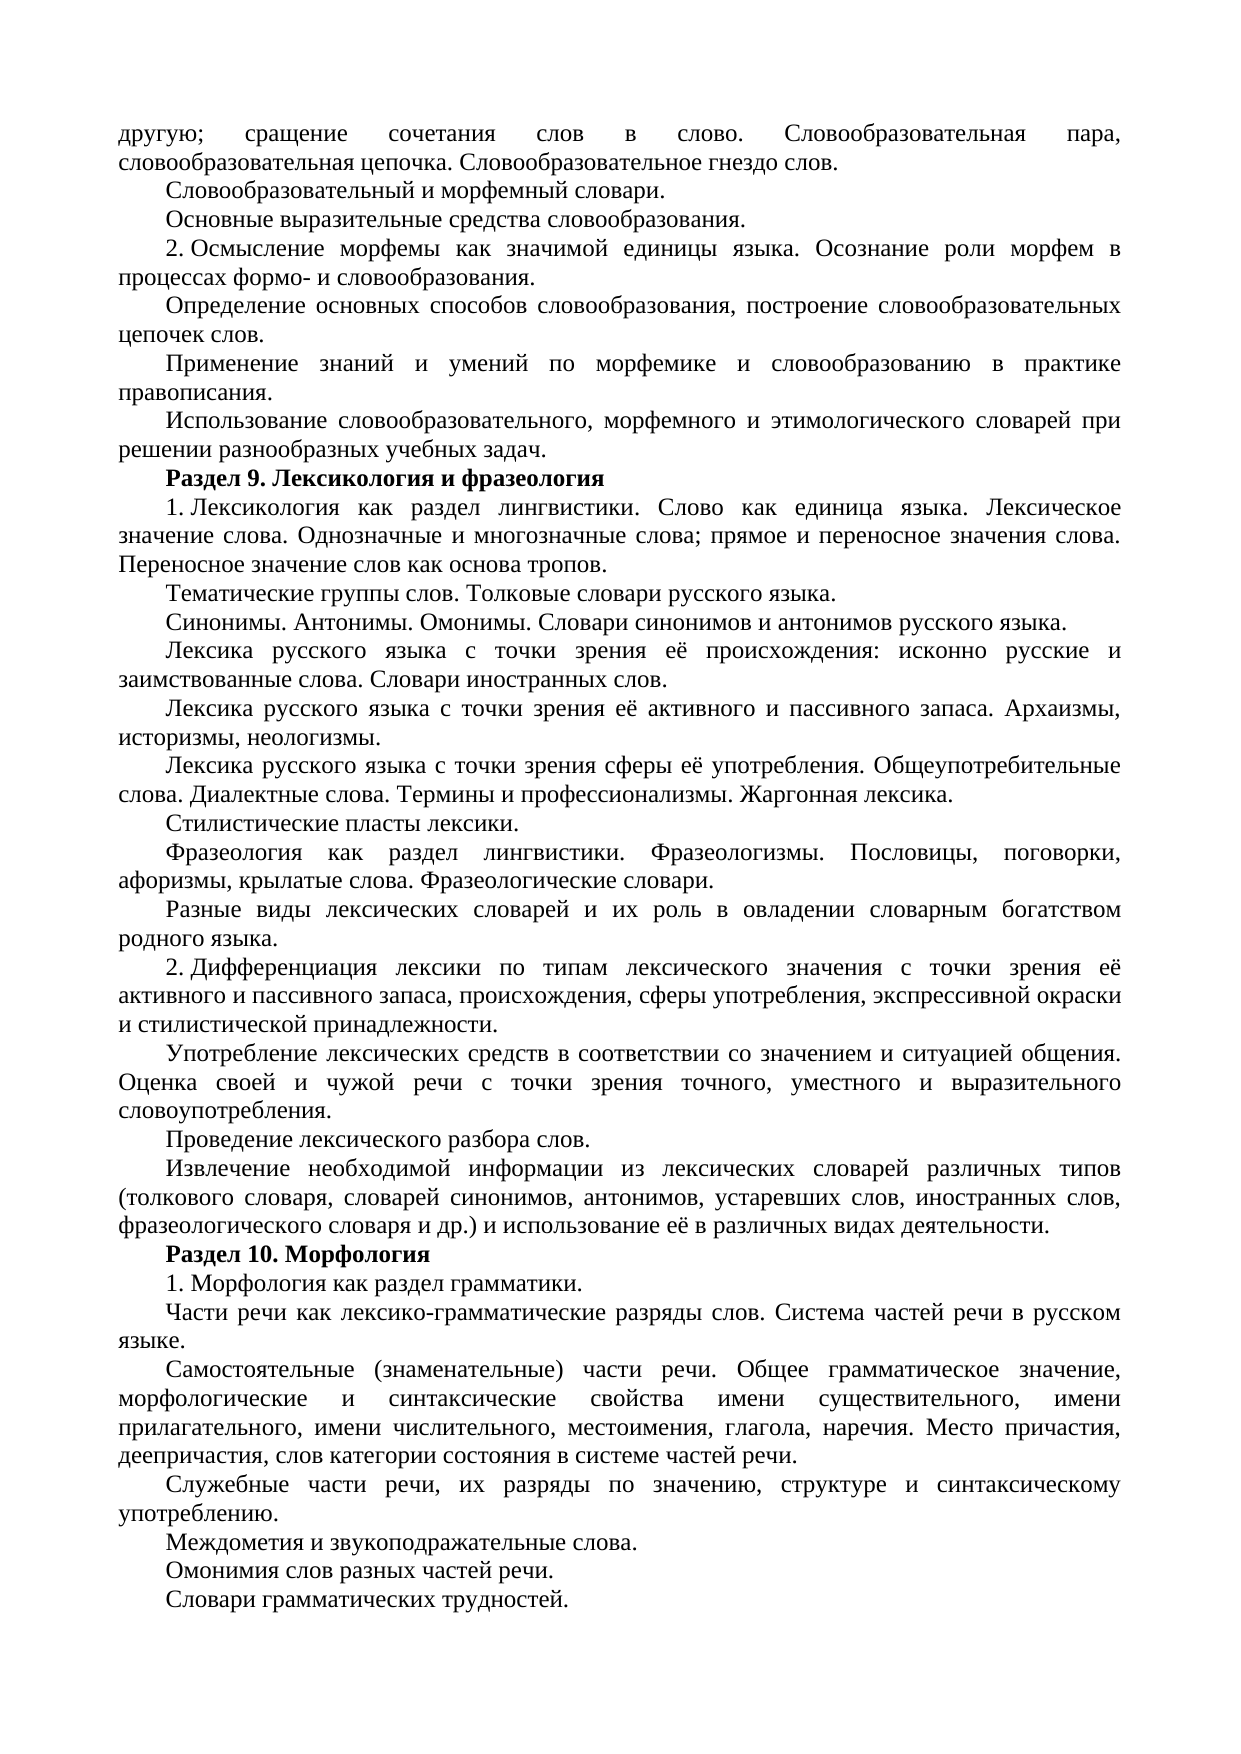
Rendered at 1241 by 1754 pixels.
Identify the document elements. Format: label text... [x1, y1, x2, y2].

text 1. Лексикология как раздел лингвистики. Слово как единица языка. Лексическое значение слова. Однозначные и многозначные слова; прямое и переносное значения слова. Переносное значение слов как основа тропов. [118, 406, 1122, 492]
text Служебные части речи, их разряды по значению, структуре и синтаксическому употреблению. [118, 1383, 1122, 1441]
text Тематические группы слов. Толковые словари русского языка. [118, 492, 1122, 521]
text 1. Морфология как раздел грамматики. [118, 1182, 1122, 1211]
text Междометия и звукоподражательные слова. [118, 1441, 1122, 1469]
text Части речи как лексико-грамматические разряды слов. Система частей речи в русском языке. [118, 1211, 1122, 1268]
text Раздел 10. Морфология [118, 1153, 1122, 1182]
text Употребление лексических средств в соответствии со значением и ситуацией общения. Оценка своей и чужой речи с точки зрения точного, уместного и выразительного словоупотребления. [118, 952, 1122, 1038]
text 2. Осмысление морфемы как значимой единицы языка. Осознание роли морфем в процессах формо- и словообразования. [118, 147, 1122, 204]
text Стилистические пласты лексики. [118, 722, 1122, 751]
text Извлечение необходимой информации из лексических словарей различных типов (толкового словаря, словарей синонимов, антонимов, устаревших слов, иностранных слов, фразеологического словаря и др.) и использование её в различных видах деятельности. [118, 1067, 1122, 1153]
text Применение знаний и умений по морфемике и словообразованию в практике правописания. [118, 262, 1122, 319]
text Лексика русского языка с точки зрения её происхождения: исконно русские и заимствованные слова. Словари иностранных слов. [118, 549, 1122, 607]
text Проведение лексического разбора слов. [118, 1038, 1122, 1067]
text Лексика русского языка с точки зрения сферы её употребления. Общеупотребительные слова. Диалектные слова. Термины и профессионализмы. Жаргонная лексика. [118, 664, 1122, 722]
text 2. Дифференциация лексики по типам лексического значения с точки зрения её активного и пассивного запаса, происхождения, сферы употребления, экспрессивной окраски и стилистической принадлежности. [118, 866, 1122, 952]
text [118, 1527, 1122, 1584]
text Раздел 9. Лексикология и фразеология [118, 377, 1122, 406]
text Омонимия слов разных частей речи. [118, 1469, 1122, 1498]
text Определение основных способов словообразования, построение словообразовательных цепочек слов. [118, 204, 1122, 262]
text Самостоятельные (знаменательные) части речи. Общее грамматическое значение, морфологические и синтаксические свойства имени существительного, имени прилагательного, имени числительного, местоимения, глагола, наречия. Место причастия, деепричастия, слов категории состояния в системе частей речи. [118, 1268, 1122, 1383]
text Словари грамматических трудностей. [118, 1498, 1122, 1527]
text Синонимы. Антонимы. Омонимы. Словари синонимов и антонимов русского языка. [118, 521, 1122, 549]
text Основные выразительные средства словообразования. [118, 118, 1122, 147]
text Разные виды лексических словарей и их роль в овладении словарным богатством родного языка. [118, 808, 1122, 866]
text Фразеология как раздел лингвистики. Фразеологизмы. Пословицы, поговорки, афоризмы, крылатые слова. Фразеологические словари. [118, 751, 1122, 808]
text Лексика русского языка с точки зрения её активного и пассивного запаса. Архаизмы, историзмы, неологизмы. [118, 607, 1122, 664]
text Использование словообразовательного, морфемного и этимологического словарей при решении разнообразных учебных задач. [118, 319, 1122, 377]
